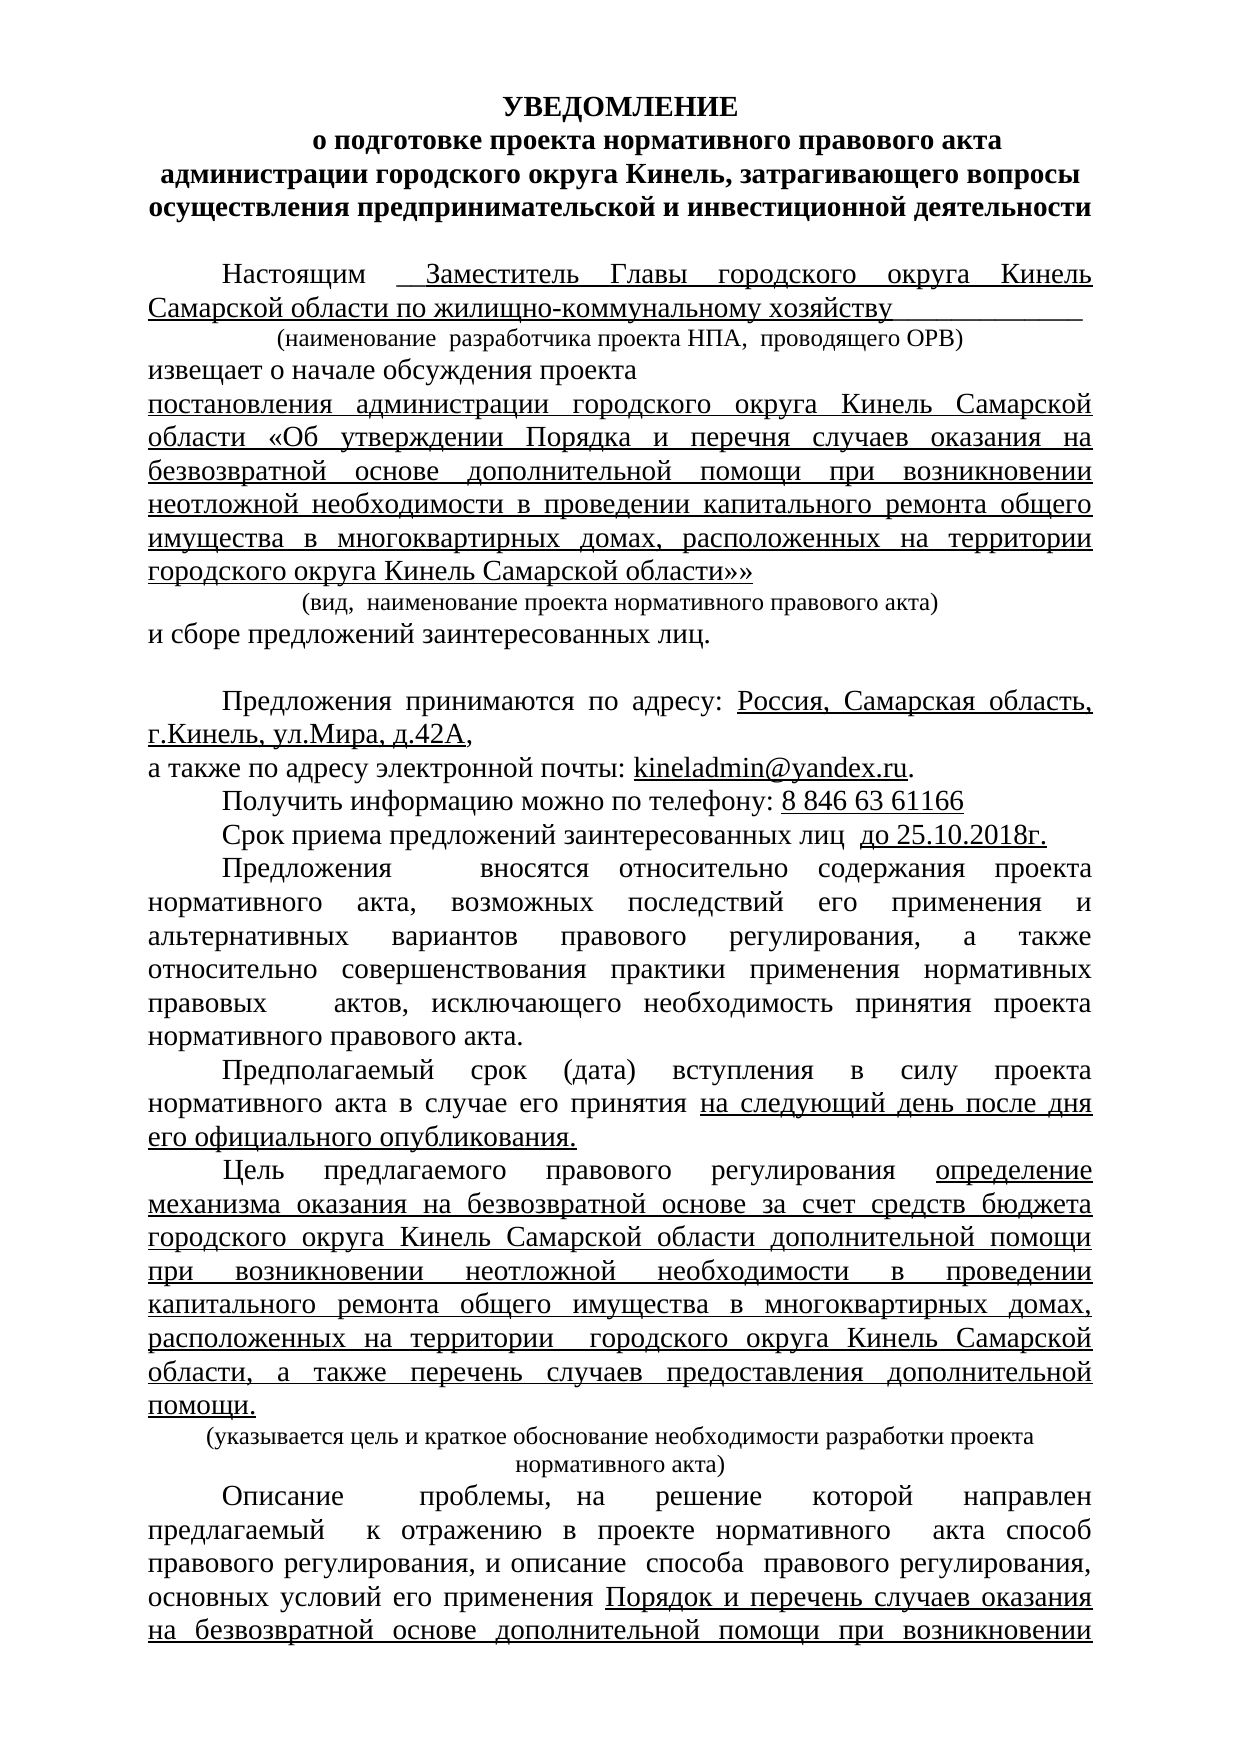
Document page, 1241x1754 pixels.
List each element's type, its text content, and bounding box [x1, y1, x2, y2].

text постановления администрации городского округа Кинель Самарской области «Об утверждении Порядка и перечня случаев оказания на безвозвратной основе дополнительной помощи при возникновении неотложной необходимости в проведении капитального ремонта общего имущества в многоквартирных домах, расположенных на территории городского округа Кинель Самарской области»» [148, 450, 1092, 482]
text постановления администрации городского округа Кинель Самарской области «Об утверждении Порядка и перечня случаев оказания на безвозвратной основе дополнительной помощи при возникновении неотложной необходимости в проведении капитального ремонта общего имущества в многоквартирных домах, расположенных на территории городского округа Кинель Самарской области»» [148, 416, 1092, 448]
text Предложения принимаются по адресу: Россия, Самарская область, г.Кинель, ул.Мира, д.42А, [148, 683, 1092, 750]
text и сборе предложений заинтересованных лиц. [148, 616, 1092, 649]
text Срок приема предложений заинтересованных лиц до 25.10.2018г. [148, 817, 1092, 851]
text Цель предлагаемого правового регулирования определение механизма оказания на безвозвратной основе за счет средств бюджета городского округа Кинель Самарской области дополнительной помощи при возникновении неотложной необходимости в проведении капитального ремонта общего имущества в многоквартирных домах, расположенных на территории городского округа Кинель Самарской области, а также перечень случаев предоставления дополнительной помощи. [148, 1351, 1092, 1383]
text Цель предлагаемого правового регулирования определение механизма оказания на безвозвратной основе за счет средств бюджета городского округа Кинель Самарской области дополнительной помощи при возникновении неотложной необходимости в проведении капитального ремонта общего имущества в многоквартирных домах, расположенных на территории городского округа Кинель Самарской области, а также перечень случаев предоставления дополнительной помощи. [148, 1152, 1092, 1215]
text Получить информацию можно по телефону: 8 846 63 61166 [148, 783, 1092, 817]
text Цель предлагаемого правового регулирования определение механизма оказания на безвозвратной основе за счет средств бюджета городского округа Кинель Самарской области дополнительной помощи при возникновении неотложной необходимости в проведении капитального ремонта общего имущества в многоквартирных домах, расположенных на территории городского округа Кинель Самарской области, а также перечень случаев предоставления дополнительной помощи. [148, 1384, 1092, 1421]
text (наименование разработчика проекта НПА, проводящего ОРВ) [148, 323, 1092, 352]
text постановления администрации городского округа Кинель Самарской области «Об утверждении Порядка и перечня случаев оказания на безвозвратной основе дополнительной помощи при возникновении неотложной необходимости в проведении капитального ремонта общего имущества в многоквартирных домах, расположенных на территории городского округа Кинель Самарской области»» [148, 386, 1092, 415]
text о подготовке проекта нормативного правового акта администрации городского округа Кинель, затрагивающего вопросы осуществления предпринимательской и инвестиционной деятельности [148, 122, 1092, 223]
text Предложения вносятся относительно содержания проекта нормативного акта, возможных последствий его применения и альтернативных вариантов правового регулирования, а также относительно совершенствования практики применения нормативных правовых актов, исключающего необходимость принятия проекта нормативного правового акта. [148, 851, 1092, 1052]
text постановления администрации городского округа Кинель Самарской области «Об утверждении Порядка и перечня случаев оказания на безвозвратной основе дополнительной помощи при возникновении неотложной необходимости в проведении капитального ремонта общего имущества в многоквартирных домах, расположенных на территории городского округа Кинель Самарской области»» [148, 517, 1092, 549]
text УВЕДОМЛЕНИЕ [148, 89, 1092, 122]
text извещает о начале обсуждения проекта [148, 352, 1092, 386]
text Предполагаемый срок (дата) вступления в силу проекта нормативного акта в случае его принятия на следующий день после дня его официального опубликования. [148, 1052, 1092, 1152]
text Цель предлагаемого правового регулирования определение механизма оказания на безвозвратной основе за счет средств бюджета городского округа Кинель Самарской области дополнительной помощи при возникновении неотложной необходимости в проведении капитального ремонта общего имущества в многоквартирных домах, расположенных на территории городского округа Кинель Самарской области, а также перечень случаев предоставления дополнительной помощи. [148, 1217, 1092, 1249]
text Цель предлагаемого правового регулирования определение механизма оказания на безвозвратной основе за счет средств бюджета городского округа Кинель Самарской области дополнительной помощи при возникновении неотложной необходимости в проведении капитального ремонта общего имущества в многоквартирных домах, расположенных на территории городского округа Кинель Самарской области, а также перечень случаев предоставления дополнительной помощи. [148, 1284, 1092, 1316]
text (вид, наименование проекта нормативного правового акта) [148, 587, 1092, 616]
text Цель предлагаемого правового регулирования определение механизма оказания на безвозвратной основе за счет средств бюджета городского округа Кинель Самарской области дополнительной помощи при возникновении неотложной необходимости в проведении капитального ремонта общего имущества в многоквартирных домах, расположенных на территории городского округа Кинель Самарской области, а также перечень случаев предоставления дополнительной помощи. [148, 1250, 1092, 1282]
text (указывается цель и краткое обоснование необходимости разработки проекта нормативного акта) [148, 1421, 1092, 1478]
text Цель предлагаемого правового регулирования определение механизма оказания на безвозвратной основе за счет средств бюджета городского округа Кинель Самарской области дополнительной помощи при возникновении неотложной необходимости в проведении капитального ремонта общего имущества в многоквартирных домах, расположенных на территории городского округа Кинель Самарской области, а также перечень случаев предоставления дополнительной помощи. [148, 1317, 1092, 1349]
text а также по адресу электронной почты: kineladmin@yandex.ru. [148, 750, 1092, 783]
text Настоящим __Заместитель Главы городского округа Кинель Самарской области по жилищно-коммунальному хозяйству_____________ [148, 256, 1092, 323]
text постановления администрации городского округа Кинель Самарской области «Об утверждении Порядка и перечня случаев оказания на безвозвратной основе дополнительной помощи при возникновении неотложной необходимости в проведении капитального ремонта общего имущества в многоквартирных домах, расположенных на территории городского округа Кинель Самарской области»» [148, 551, 1092, 587]
text постановления администрации городского округа Кинель Самарской области «Об утверждении Порядка и перечня случаев оказания на безвозвратной основе дополнительной помощи при возникновении неотложной необходимости в проведении капитального ремонта общего имущества в многоквартирных домах, расположенных на территории городского округа Кинель Самарской области»» [148, 484, 1092, 515]
